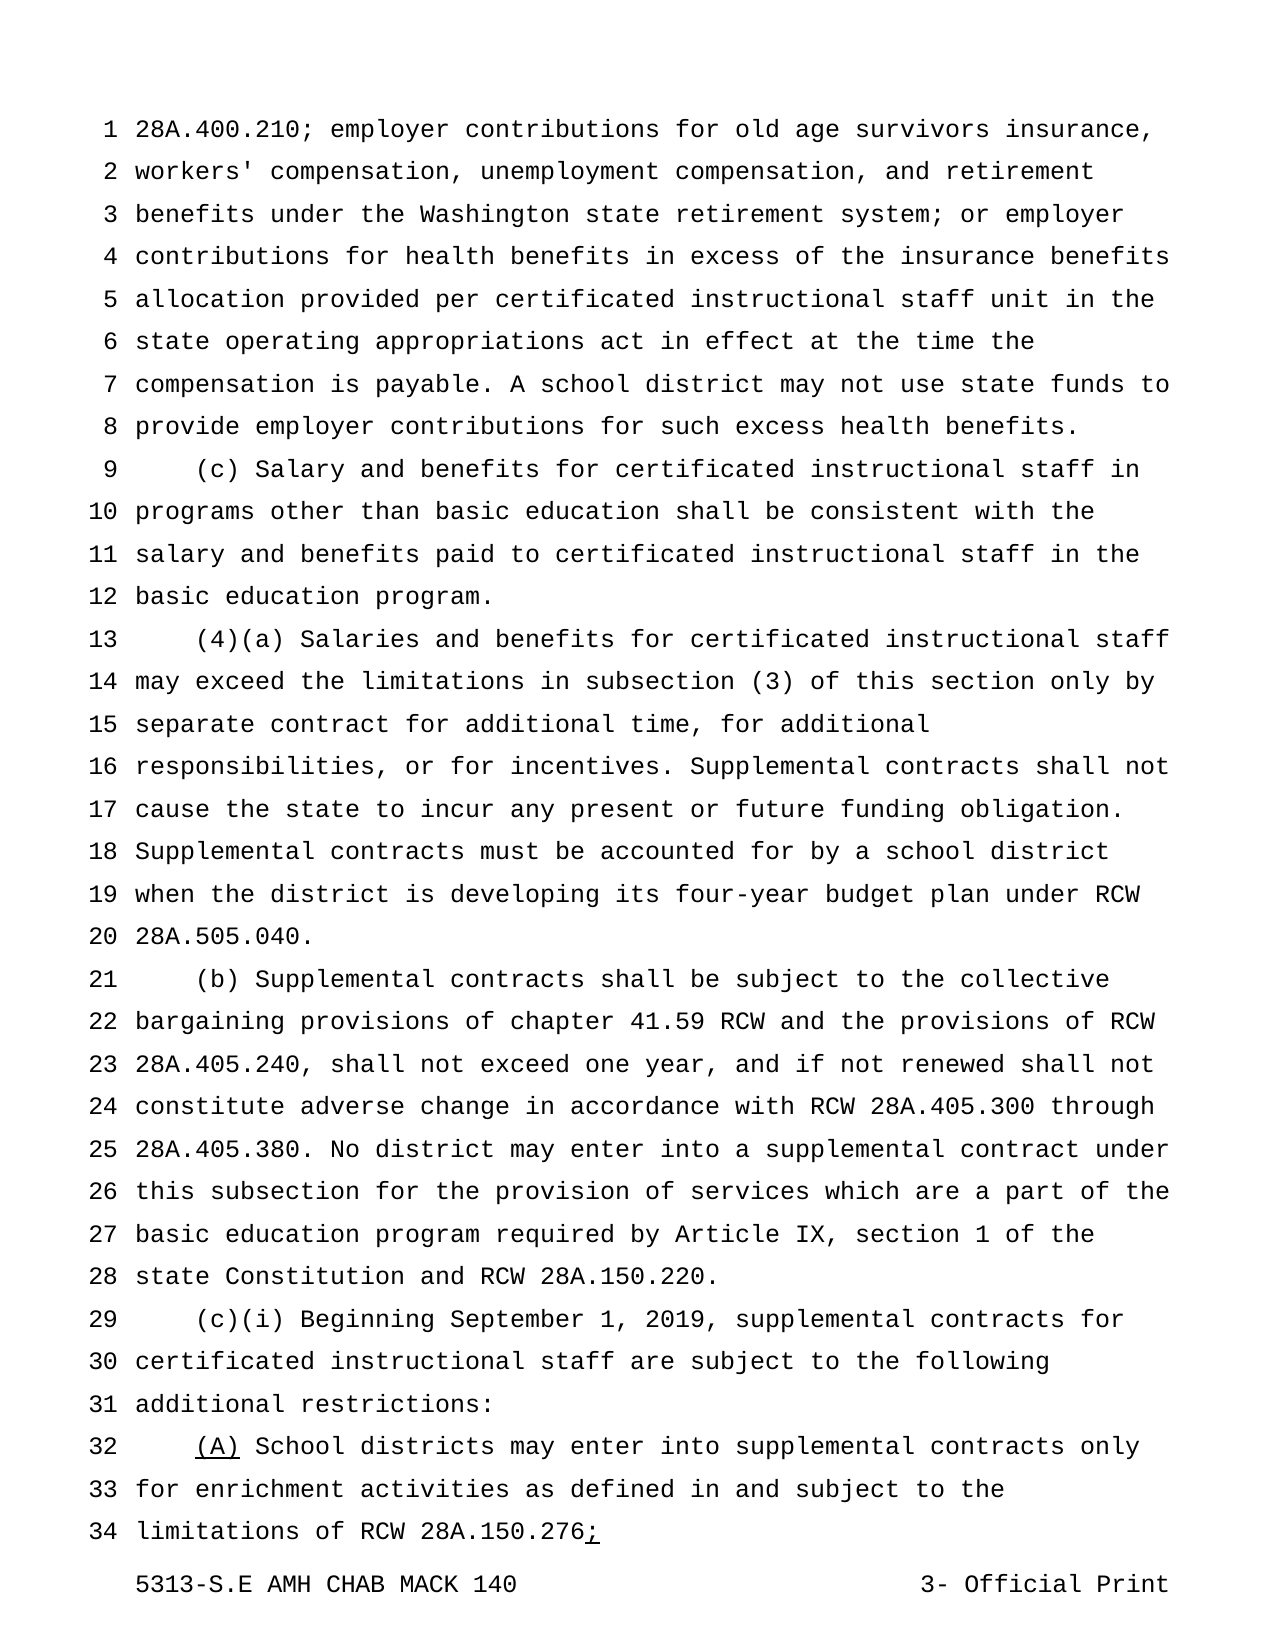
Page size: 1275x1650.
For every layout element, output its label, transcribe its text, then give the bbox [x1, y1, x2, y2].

text (c) Salary and benefits for certificated instructional staff in programs other than basic education shall be consistent with the salary and benefits paid to certificated instructional staff in the basic education program. [135, 443, 1170, 613]
text (A) School districts may enter into supplemental contracts only for enrichment activities as defined in and subject to the limitations of RCW 28A.150.276; [135, 1421, 1170, 1548]
text (b) Supplemental contracts shall be subject to the collective bargaining provisions of chapter 41.59 RCW and the provisions of RCW 28A.405.240, shall not exceed one year, and if not renewed shall not constitute adverse change in accordance with RCW 28A.405.300 through 28A.405.380. No district may enter into a supplemental contract under this subsection for the provision of services which are a part of the basic education program required by Article IX, section 1 of the state Constitution and RCW 28A.150.220. [135, 953, 1170, 1293]
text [135, 103, 1170, 443]
text (4)(a) Salaries and benefits for certificated instructional staff may exceed the limitations in subsection (3) of this section only by separate contract for additional time, for additional responsibilities, or for incentives. Supplemental contracts shall not cause the state to incur any present or future funding obligation. Supplemental contracts must be accounted for by a school district when the district is developing its four-year budget plan under RCW 28A.505.040. [135, 613, 1170, 953]
text (c)(i) Beginning September 1, 2019, supplemental contracts for certificated instructional staff are subject to the following additional restrictions: [135, 1293, 1170, 1421]
